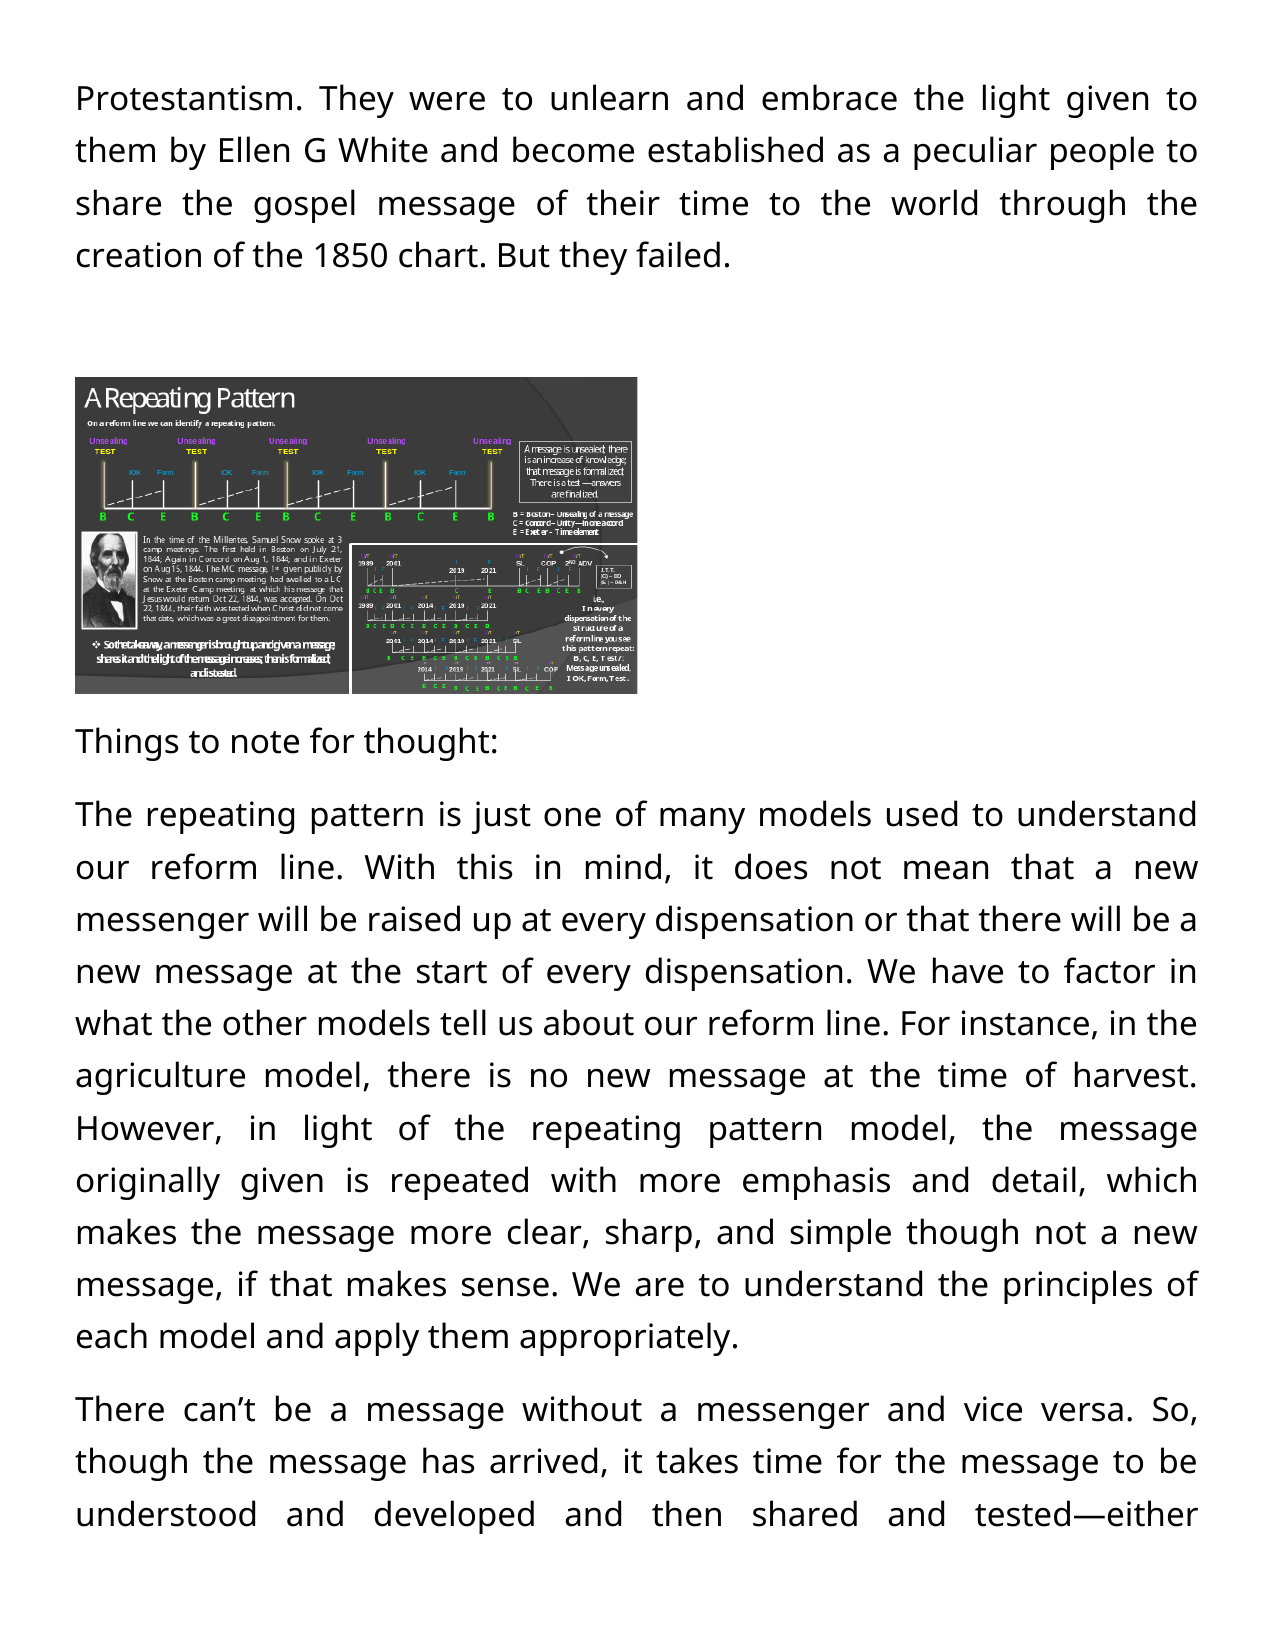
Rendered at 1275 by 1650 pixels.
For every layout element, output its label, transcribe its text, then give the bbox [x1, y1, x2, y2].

text Things to note for thought: [75, 718, 1200, 764]
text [75, 1386, 1200, 1536]
text The repeating pattern is just one of many models used to understand our reform line. With this in mind, it does not mean that a new messenger will be raised up at every dispensation or that there will be a new message at the start of every dispensation. We have to factor in what the other models tell us about our reform line. For instance, in the agriculture model, there is no new message at the time of harvest. However, in light of the repeating pattern model, the message originally given is repeated with more emphasis and detail, which makes the message more clear, sharp, and simple though not a new message, if that makes sense. We are to understand the principles of each model and apply them appropriately. [75, 791, 1200, 1358]
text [75, 75, 1200, 277]
